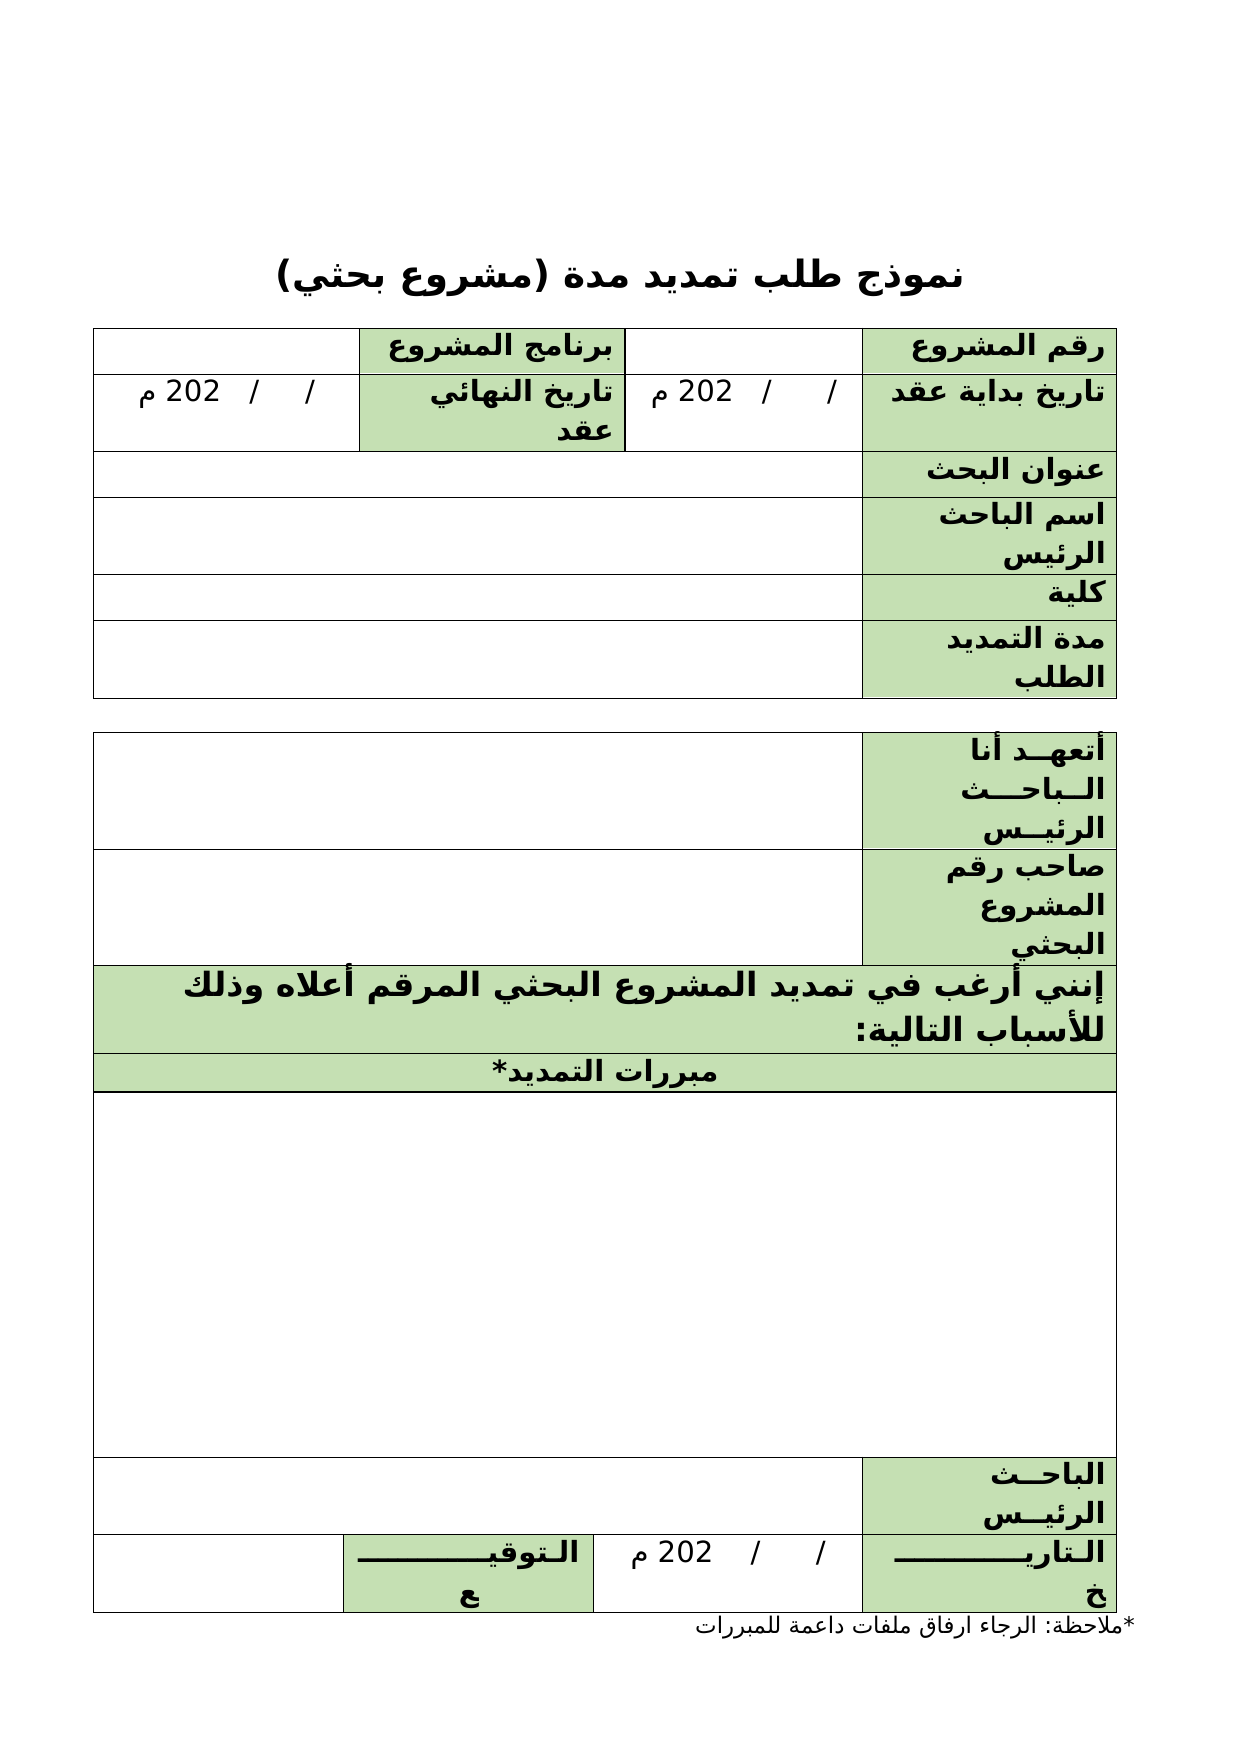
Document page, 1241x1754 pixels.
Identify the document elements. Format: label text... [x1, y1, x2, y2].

table_cell [94, 498, 862, 574]
table_cell تاريخ النهائي عقد [360, 375, 624, 451]
table_cell [94, 621, 862, 697]
table_cell مبررات التمديد* [94, 1054, 1116, 1091]
table_cell / / 202 م [626, 375, 862, 451]
table_cell [94, 850, 862, 965]
table_cell الـتوقيـــــــــــــع [344, 1535, 593, 1612]
table_header [94, 733, 862, 848]
table_cell [94, 1458, 862, 1534]
text نموذج طلب تمديد مدة (مشروع بحثي) [105, 253, 1135, 296]
table_cell / / 202 م [94, 375, 359, 451]
table_header رقم المشروع [863, 329, 1116, 373]
table_header [94, 329, 359, 373]
table_cell / / 202 م [594, 1535, 862, 1612]
table_cell [94, 1093, 1116, 1457]
table_header [626, 329, 862, 373]
table_cell اسم الباحث الرئيس [863, 498, 1116, 574]
table_cell كلية [863, 575, 1116, 620]
table_cell صاحب رقم المشروع البحثي [863, 850, 1116, 965]
table_cell إنني أرغب في تمديد المشروع البحثي المرقم أعلاه وذلك للأسباب التالية: [94, 966, 1116, 1053]
table_cell [94, 452, 862, 497]
table_cell تاريخ بداية عقد [863, 375, 1116, 451]
text *ملاحظة: الرجاء ارفاق ملفات داعمة للمبررات [105, 1613, 1135, 1639]
table_cell الـتاريـــــــــــــخ [863, 1535, 1116, 1612]
table_cell عنوان البحث [863, 452, 1116, 497]
table_header برنامج المشروع [360, 329, 624, 373]
table_cell الباحــث الرئيــس [863, 1458, 1116, 1534]
table_cell مدة التمديد الطلب [863, 621, 1116, 697]
table_cell [94, 1535, 343, 1612]
table_cell [94, 575, 862, 620]
table_header أتعهــد أنا الــباحـــث الرئيــس [863, 733, 1116, 848]
